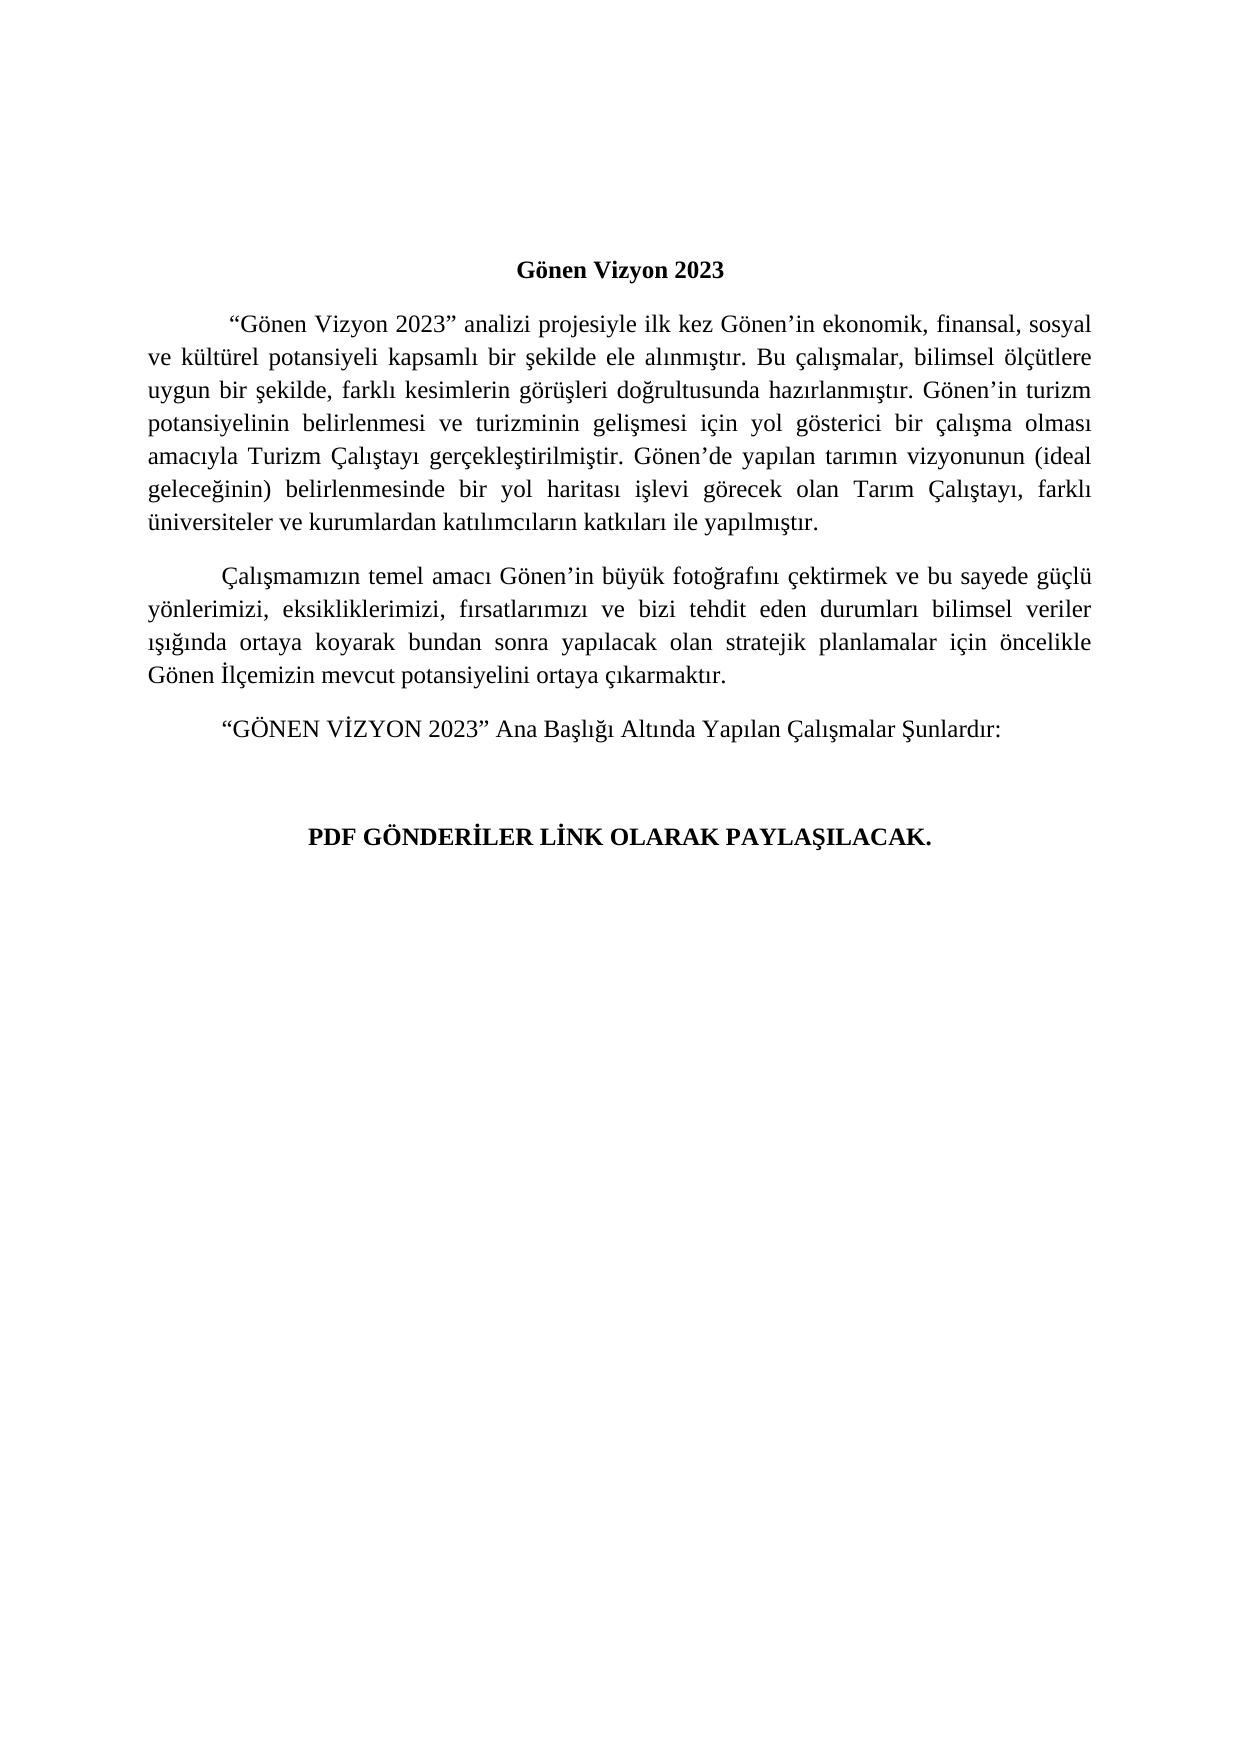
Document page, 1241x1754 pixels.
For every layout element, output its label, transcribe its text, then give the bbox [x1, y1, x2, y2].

text Gönen Vizyon 2023 [148, 255, 1093, 284]
text “GÖNEN VİZYON 2023” Ana Başlığı Altında Yapılan Çalışmalar Şunlardır: [148, 714, 1093, 743]
text “Gönen Vizyon 2023” analizi projesiyle ilk kez Gönen’in ekonomik, finansal, sosyal ve kültürel potansiyeli kapsamlı bir şekilde ele alınmıştır. Bu çalışmalar, bilimsel ölçütlere uygun bir şekilde, farklı kesimlerin görüşleri doğrultusunda hazırlanmıştır. Gönen’in turizm potansiyelinin belirlenmesi ve turizminin gelişmesi için yol gösterici bir çalışma olması amacıyla Turizm Çalıştayı gerçekleştirilmiştir. Gönen’de yapılan tarımın vizyonunun (ideal geleceğinin) belirlenmesinde bir yol haritası işlevi görecek olan Tarım Çalıştayı, farklı üniversiteler ve kurumlardan katılımcıların katkıları ile yapılmıştır. [148, 309, 1093, 536]
text Çalışmamızın temel amacı Gönen’in büyük fotoğrafını çektirmek ve bu sayede güçlü yönlerimizi, eksikliklerimizi, fırsatlarımızı ve bizi tehdit eden durumları bilimsel veriler ışığında ortaya koyarak bundan sonra yapılacak olan stratejik planlamalar için öncelikle Gönen İlçemizin mevcut potansiyelini ortaya çıkarmaktır. [148, 561, 1093, 689]
text PDF GÖNDERİLER LİNK OLARAK PAYLAŞILACAK. [148, 822, 1093, 851]
